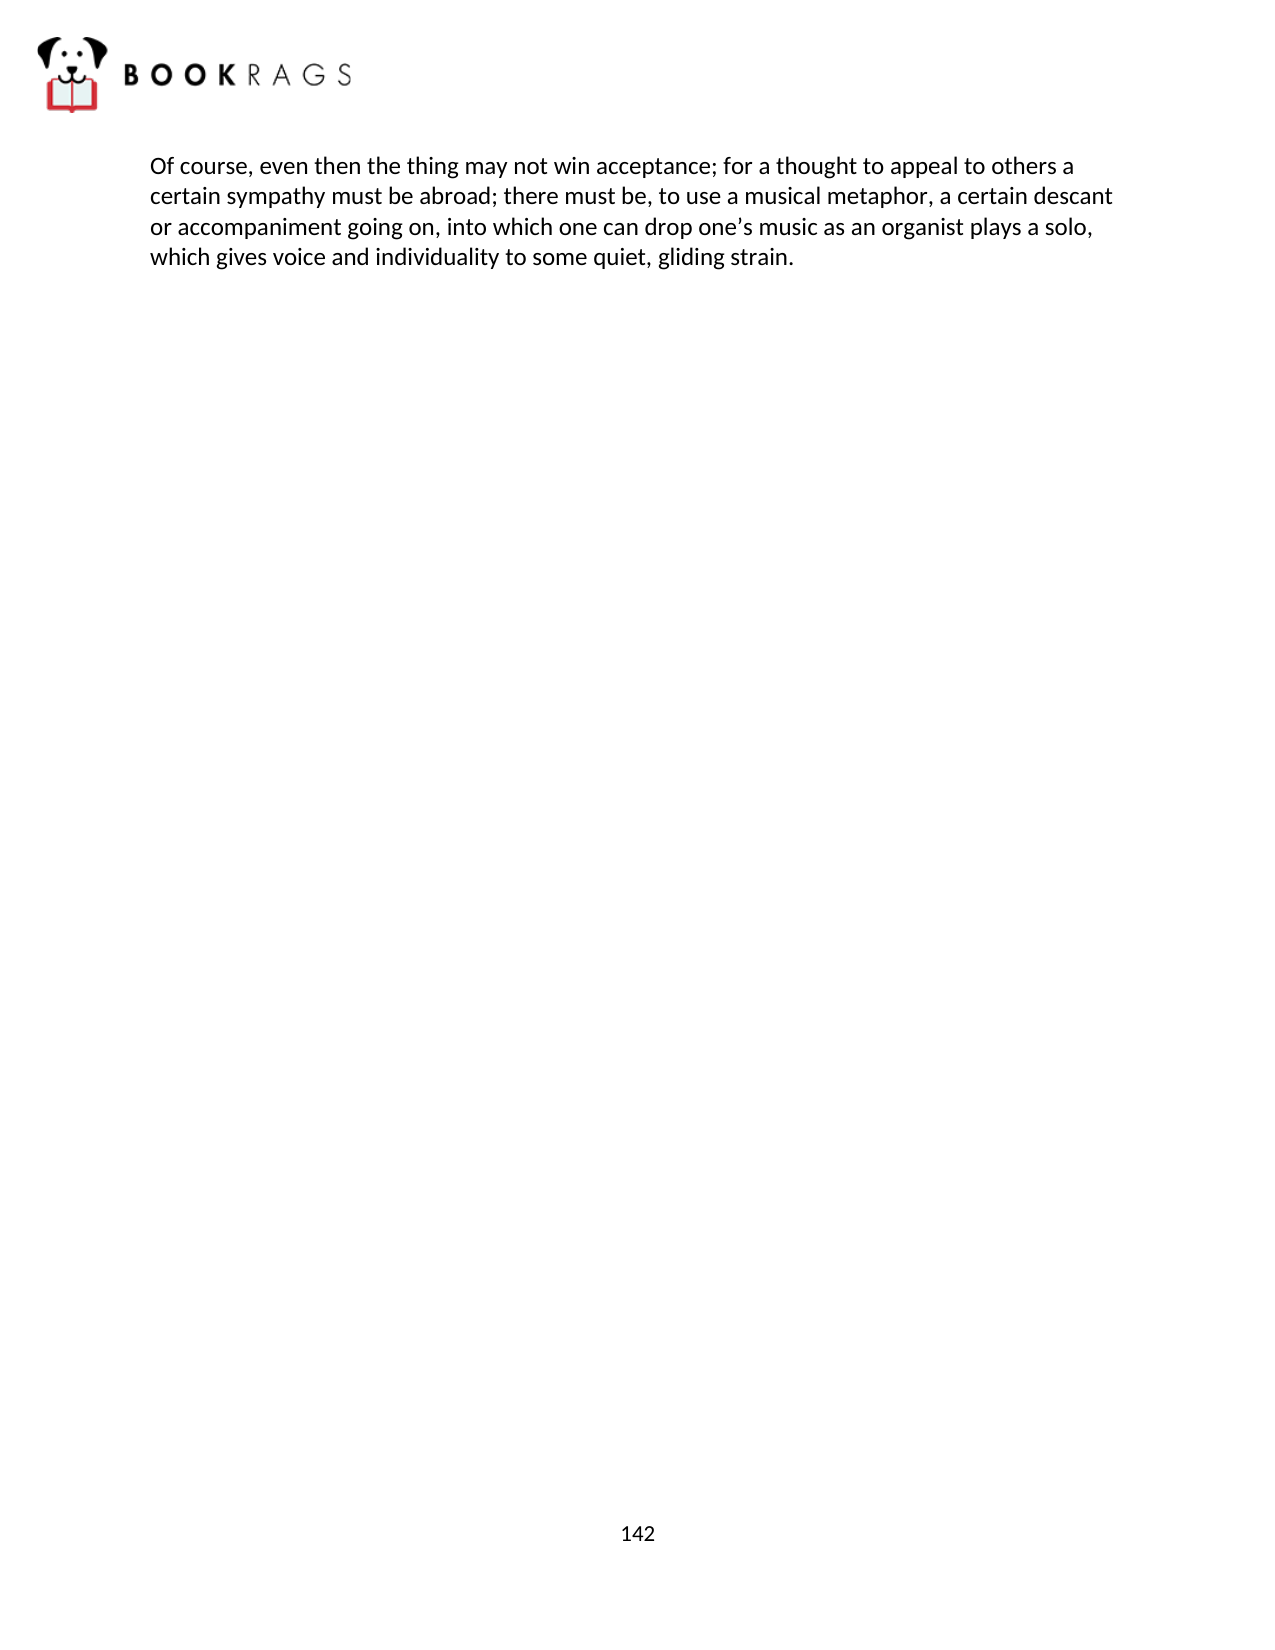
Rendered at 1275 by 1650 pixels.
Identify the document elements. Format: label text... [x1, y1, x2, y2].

picture [37, 37, 351, 113]
text Of course, even then the thing may not win acceptance; for a thought to appeal to others a certain sympathy must be abroad; there must be, to use a musical metaphor, a certain descant or accompaniment going on, into which one can drop one’s music as an organist plays a solo, which gives voice and individuality to some quiet, gliding strain. [150, 150, 1125, 272]
